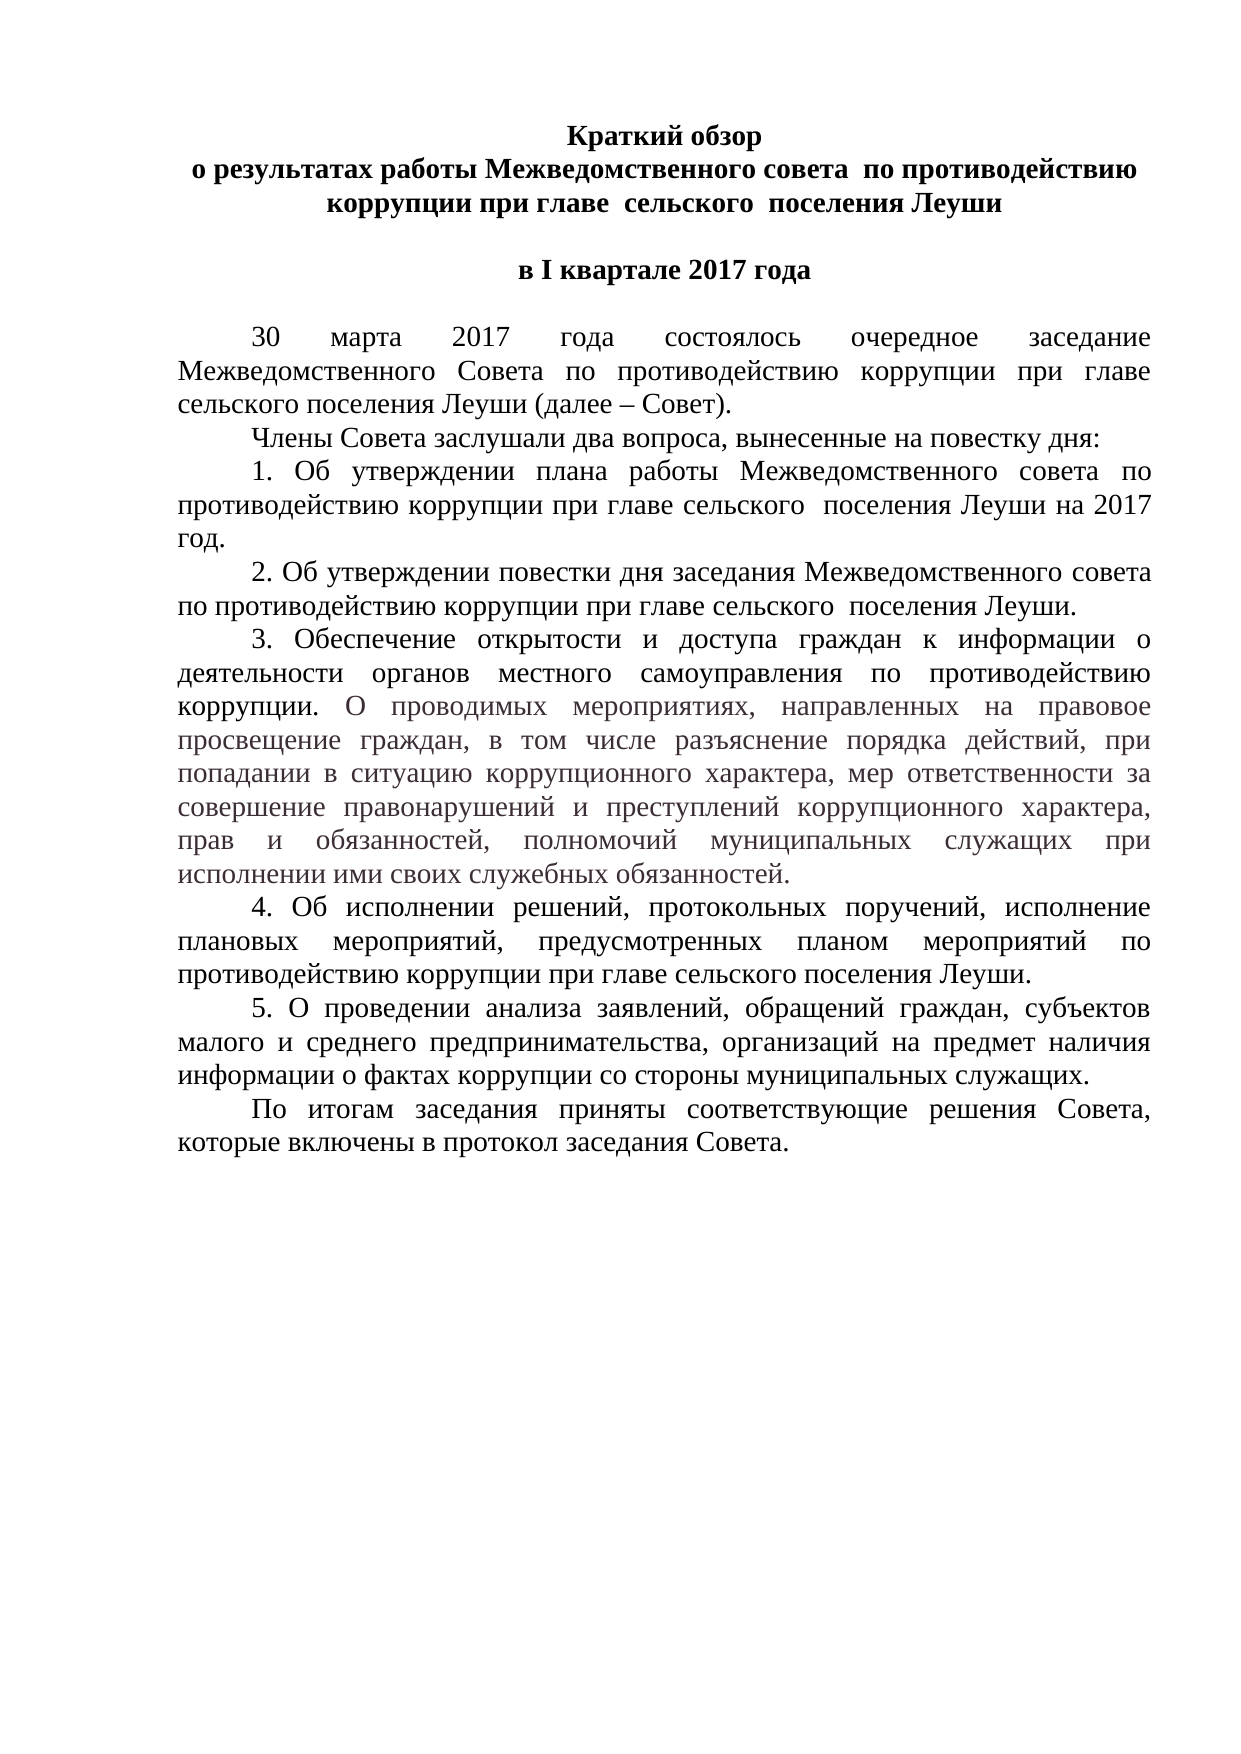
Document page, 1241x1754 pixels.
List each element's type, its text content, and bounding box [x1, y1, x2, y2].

text Краткий обзор [177, 118, 1152, 152]
text в I квартале 2017 года [177, 252, 1152, 286]
text 30 марта 2017 года состоялось очередное заседание Межведомственного Совета по противодействию коррупции при главе сельского поселения Леуши (далее – Совет). [177, 319, 1152, 420]
text По итогам заседания приняты соответствующие решения Совета, которые включены в протокол заседания Совета. [177, 1091, 1152, 1158]
text 5. О проведении анализа заявлений, обращений граждан, субъектов малого и среднего предпринимательства, организаций на предмет наличия информации о фактах коррупции со стороны муниципальных служащих. [177, 990, 1152, 1091]
text 4. Об исполнении решений, протокольных поручений, исполнение плановых мероприятий, предусмотренных планом мероприятий по противодействию коррупции при главе сельского поселения Леуши. [177, 889, 1152, 990]
text 3. Обеспечение открытости и доступа граждан к информации о деятельности органов местного самоуправления по противодействию коррупции. О проводимых мероприятиях, направленных на правовое просвещение граждан, в том числе разъяснение порядка действий, при попадании в ситуацию коррупционного характера, мер ответственности за совершение правонарушений и преступлений коррупционного характера, прав и обязанностей, полномочий муниципальных служащих при исполнении ими своих служебных обязанностей. [177, 621, 1152, 889]
text Члены Совета заслушали два вопроса, вынесенные на повестку дня: [177, 420, 1152, 453]
text 1. Об утверждении плана работы Межведомственного совета по противодействию коррупции при главе сельского поселения Леуши на 2017 год. [177, 453, 1152, 554]
text о результатах работы Межведомственного совета по противодействию коррупции при главе сельского поселения Леуши [177, 152, 1152, 219]
text 2. Об утверждении повестки дня заседания Межведомственного совета по противодействию коррупции при главе сельского поселения Леуши. [177, 554, 1152, 621]
